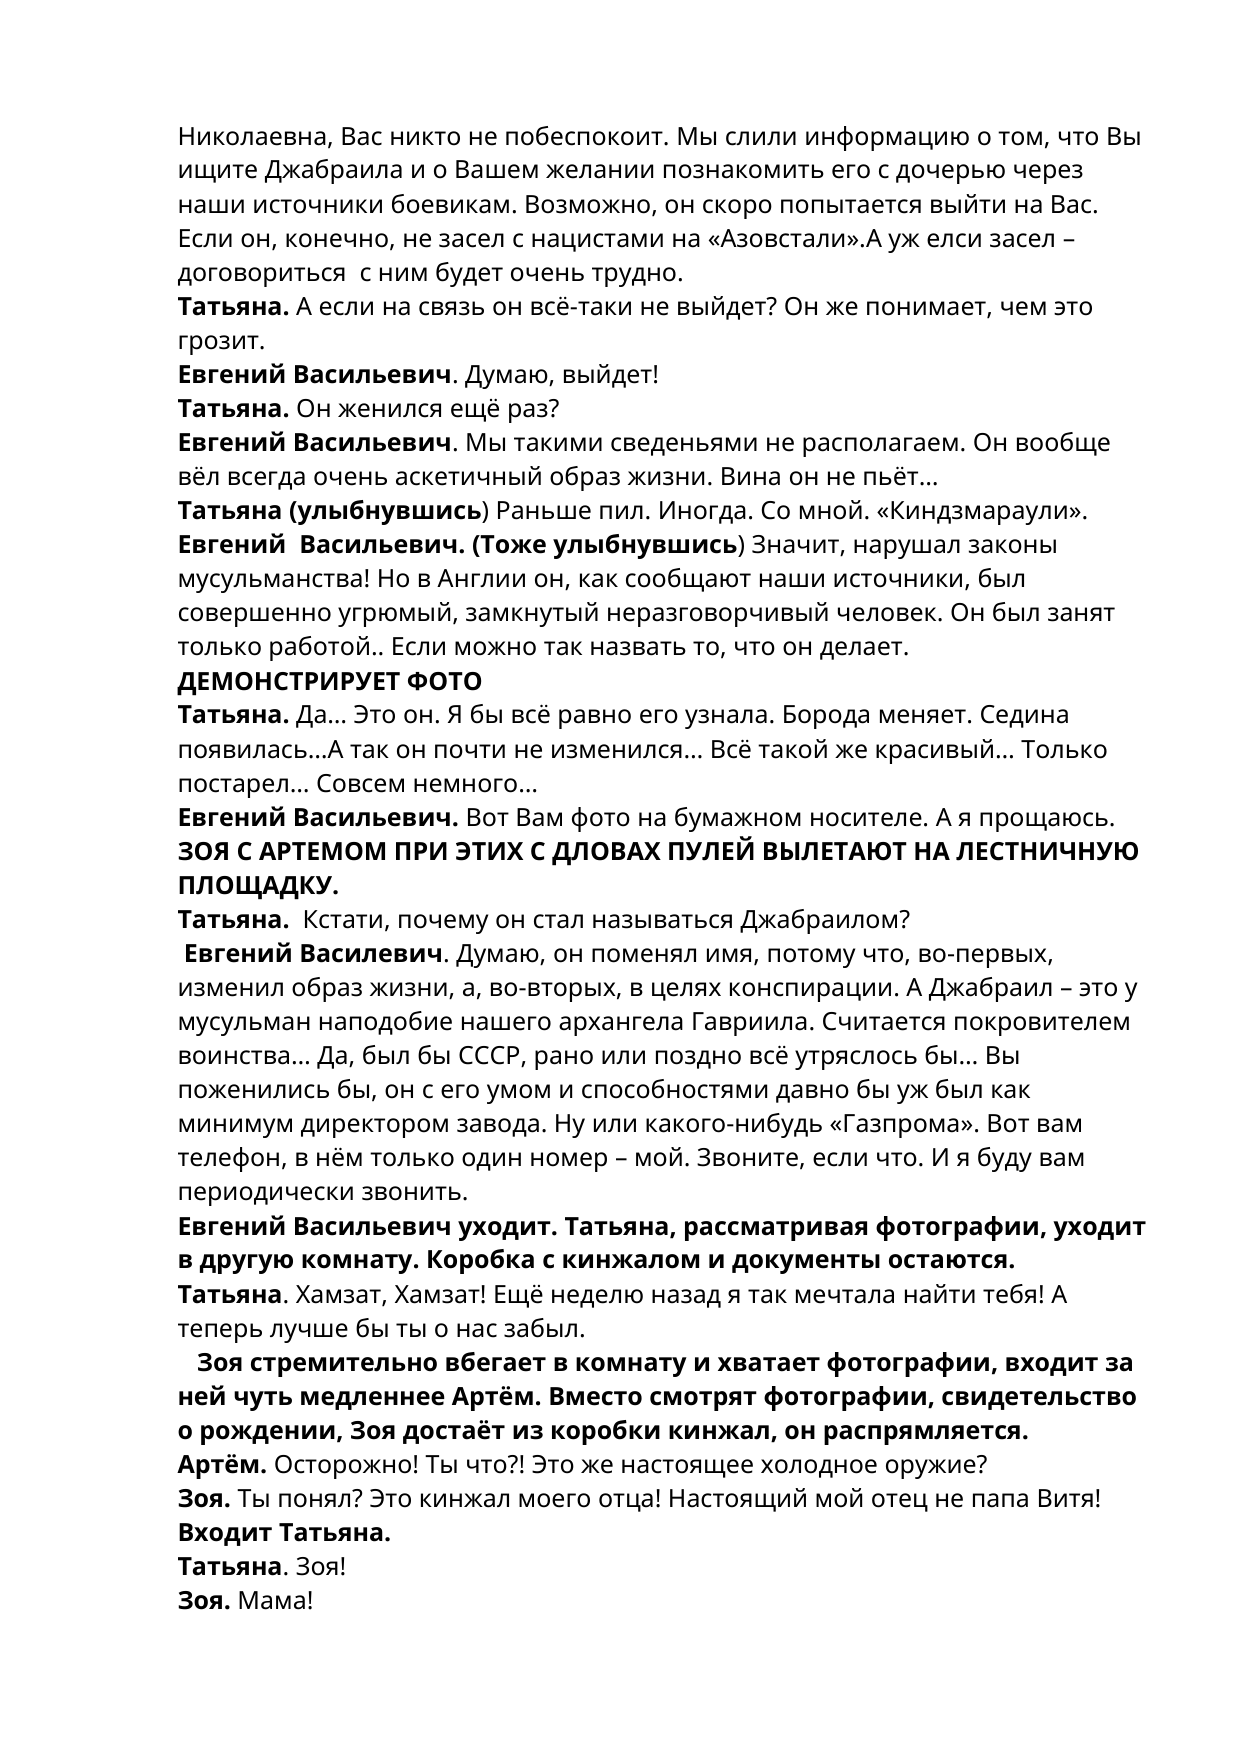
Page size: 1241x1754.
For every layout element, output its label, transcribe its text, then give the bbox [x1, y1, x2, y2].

text Евгений Васильевич. (Тоже улыбнувшись) Значит, нарушал законы мусульманства! Но в Англии он, как сообщают наши источники, был совершенно угрюмый, замкнутый неразговорчивый человек. Он был занят только работой.. Если можно так назвать то, что он делает. [177, 527, 1152, 663]
text ЗОЯ С АРТЕМОМ ПРИ ЭТИХ С ДЛОВАХ ПУЛЕЙ ВЫЛЕТАЮТ НА ЛЕСТНИЧНУЮ ПЛОЩАДКУ. [177, 833, 1152, 902]
text Татьяна. Кстати, почему он стал называться Джабраилом? [177, 902, 1152, 936]
text Татьяна. Зоя! [177, 1549, 1152, 1583]
text Евгений Васильевич. Думаю, выйдет! [177, 357, 1152, 391]
text Евгений Васильевич. Мы такими сведеньями не располагаем. Он вообще вёл всегда очень аскетичный образ жизни. Вина он не пьёт… [177, 425, 1152, 493]
text Татьяна. Да… Это он. Я бы всё равно его узнала. Борода меняет. Седина появилась…А так он почти не изменился… Всё такой же красивый… Только постарел… Совсем немного… [177, 697, 1152, 799]
text Евгений Василевич. Думаю, он поменял имя, потому что, во-первых, изменил образ жизни, а, во-вторых, в целях конспирации. А Джабраил – это у мусульман наподобие нашего архангела Гавриила. Считается покровителем воинства… Да, был бы СССР, рано или поздно всё утряслось бы… Вы поженились бы, он с его умом и способностями давно бы уж был как минимум директором завода. Ну или какого-нибудь «Газпрома». Вот вам телефон, в нём только один номер – мой. Звоните, если что. И я буду вам периодически звонить. [177, 936, 1152, 1208]
text Зоя стремительно вбегает в комнату и хватает фотографии, входит за ней чуть медленнее Артём. Вместо смотрят фотографии, свидетельство о рождении, Зоя достаёт из коробки кинжал, он распрямляется. [177, 1344, 1152, 1447]
text Татьяна (улыбнувшись) Раньше пил. Иногда. Со мной. «Киндзмараули». [177, 493, 1152, 527]
text Евгений Васильевич уходит. Татьяна, рассматривая фотографии, уходит в другую комнату. Коробка с кинжалом и документы остаются. [177, 1208, 1152, 1276]
text Зоя. Мама! [177, 1583, 1152, 1617]
text ДЕМОНСТРИРУЕТ ФОТО [177, 663, 1152, 697]
text Входит Татьяна. [177, 1515, 1152, 1549]
text Евгений Васильевич. Вот Вам фото на бумажном носителе. А я прощаюсь. [177, 799, 1152, 833]
text Зоя. Ты понял? Это кинжал моего отца! Настоящий мой отец не папа Витя! [177, 1481, 1152, 1515]
text Татьяна. Хамзат, Хамзат! Ещё неделю назад я так мечтала найти тебя! А теперь лучше бы ты о нас забыл. [177, 1276, 1152, 1344]
text Артём. Осторожно! Ты что?! Это же настоящее холодное оружие? [177, 1447, 1152, 1481]
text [177, 118, 1152, 288]
text Татьяна. Он женился ещё раз? [177, 391, 1152, 425]
text Татьяна. А если на связь он всё-таки не выйдет? Он же понимает, чем это грозит. [177, 288, 1152, 357]
